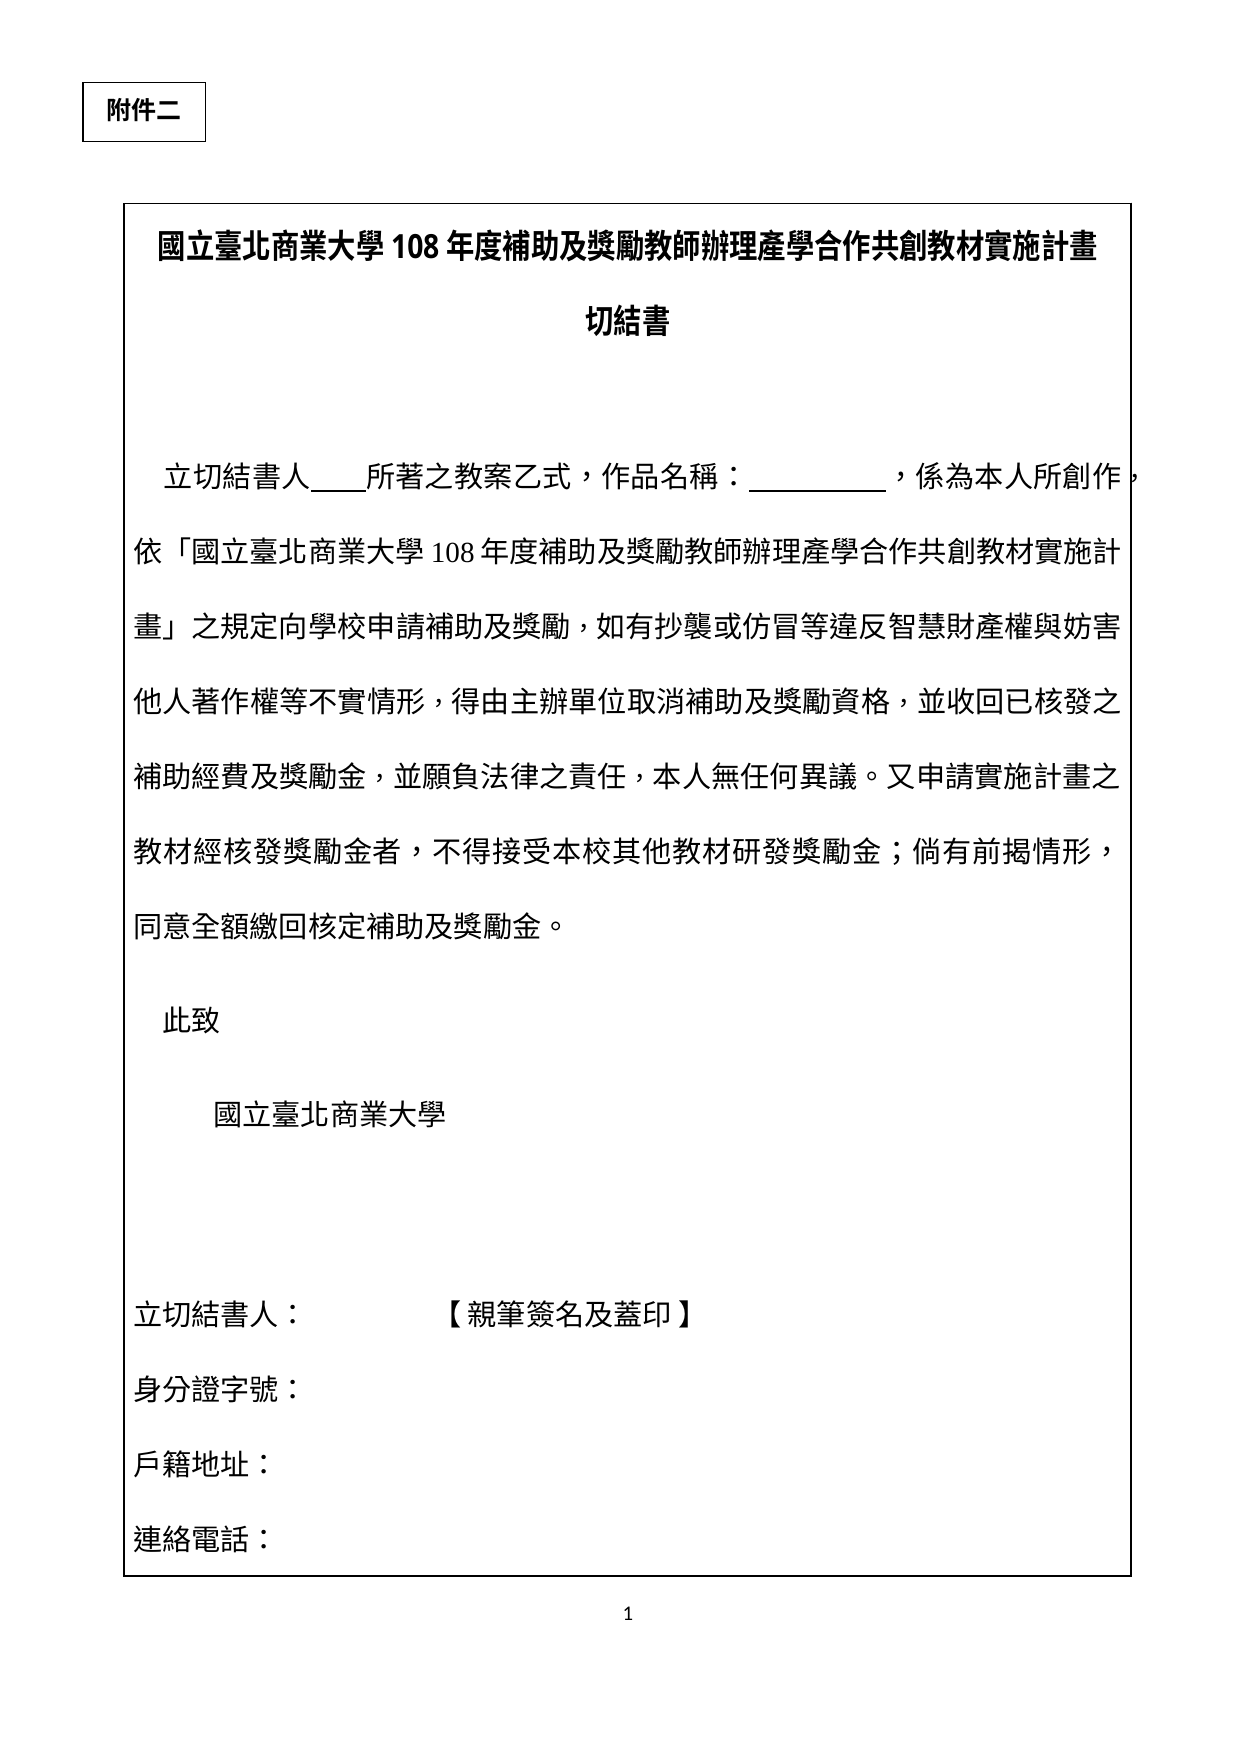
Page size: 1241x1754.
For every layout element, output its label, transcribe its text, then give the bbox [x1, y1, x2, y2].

text 立切結書人 所著之教案乙式，作品名稱： ，係為本人所創作，依「國立臺北商業大學108年度補助及獎勵教師辦理產學合作共創教材實施計畫」之規定向學校申請補助及獎勵，如有抄襲或仿冒等違反智慧財產權與妨害他人著作權等不實情形，得由主辦單位取消補助及獎勵資格，並收回已核發之補助經費及獎勵金，並願負法律之責任，本人無任何異議。又申請實施計畫之教材經核發獎勵金者，不得接受本校其他教材研發獎勵金；倘有前揭情形，同意全額繳回核定補助及獎勵金。 [125, 434, 1130, 963]
text 此致 [125, 978, 1130, 1056]
text 戶籍地址： [133, 1425, 1122, 1496]
text 身分證字號： [133, 1350, 1122, 1425]
text 國立臺北商業大學 [125, 1071, 1130, 1150]
text 切結書 [133, 281, 1122, 356]
text 連絡電話： [125, 1496, 1130, 1575]
text 立切結書人： 【 親筆簽名及蓋印 】 [133, 1275, 1122, 1350]
text 國立臺北商業大學108年度補助及獎勵教師辦理產學合作共創教材實施計畫 [125, 204, 1130, 281]
